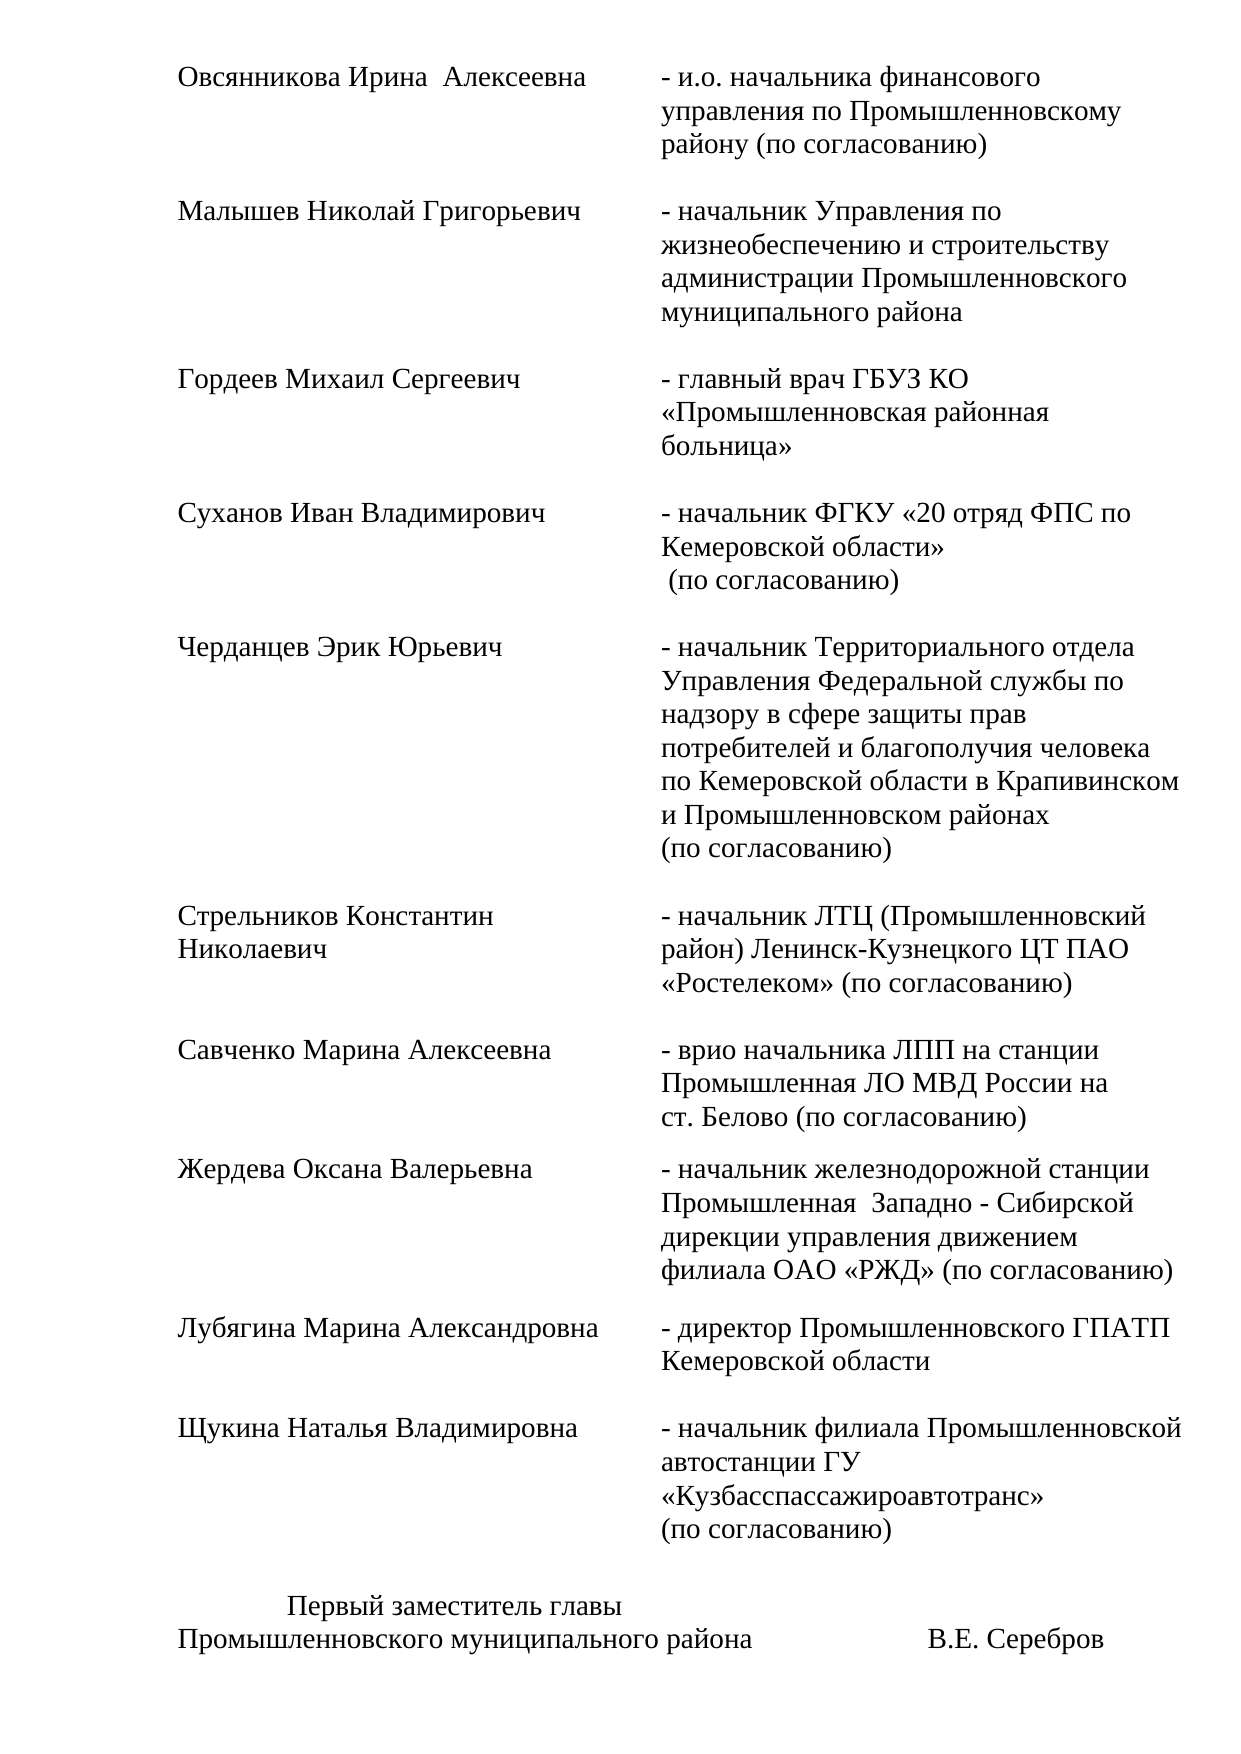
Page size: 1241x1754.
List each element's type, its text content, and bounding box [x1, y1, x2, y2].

table_cell Лубягина Марина Александровна [166, 1310, 649, 1377]
table_cell - начальник ЛТЦ (Промышленновский район) Ленинск-Кузнецкого ЦТ ПАО «Ростелеком» (по согласованию) [650, 898, 1196, 1032]
text Первый заместитель главы [177, 1588, 1152, 1621]
table_cell - начальник железнодорожной станции Промышленная Западно - Сибирской дирекции управления движением филиала ОАО «РЖД» (по согласованию) [650, 1152, 1196, 1310]
table_cell Жердева Оксана Валерьевна [166, 1152, 649, 1310]
table_cell - директор Промышленновского ГПАТП Кемеровской области [650, 1310, 1196, 1377]
table_cell - начальник филиала Промышленновской автостанции ГУ «Кузбасспассажироавтотранс» (по согласованию) [650, 1377, 1196, 1545]
table_cell Суханов Иван Владимирович [166, 495, 649, 629]
table_cell Черданцев Эрик Юрьевич [166, 629, 649, 898]
table_cell - и.о. начальника финансового управления по Промышленновскому району (по согласованию) [650, 59, 1196, 193]
table_cell Савченко Марина Алексеевна [166, 1032, 649, 1152]
table_cell Малышев Николай Григорьевич [166, 193, 649, 361]
table_cell - главный врач ГБУЗ КО «Промышленновская районная больница» [650, 361, 1196, 495]
table_cell - начальник Территориального отдела Управления Федеральной службы по надзору в сфере защиты прав потребителей и благополучия человека по Кемеровской области в Крапивинском и Промышленновском районах (по согласованию) [650, 629, 1196, 898]
text Промышленновского муниципального района В.Е. Серебров [177, 1621, 1152, 1655]
table_cell Овсянникова Ирина Алексеевна [166, 59, 649, 193]
table_cell Стрельников Константин Николаевич [166, 898, 649, 1032]
table_cell Щукина Наталья Владимировна [166, 1377, 649, 1545]
table_cell Гордеев Михаил Сергеевич [166, 361, 649, 495]
table_cell - врио начальника ЛПП на станции Промышленная ЛО МВД России на ст. Белово (по согласованию) [650, 1032, 1196, 1152]
table_cell - начальник ФГКУ «20 отряд ФПС по Кемеровской области» (по согласованию) [650, 495, 1196, 629]
table_cell - начальник Управления по жизнеобеспечению и строительству администрации Промышленновского муниципального района [650, 193, 1196, 361]
